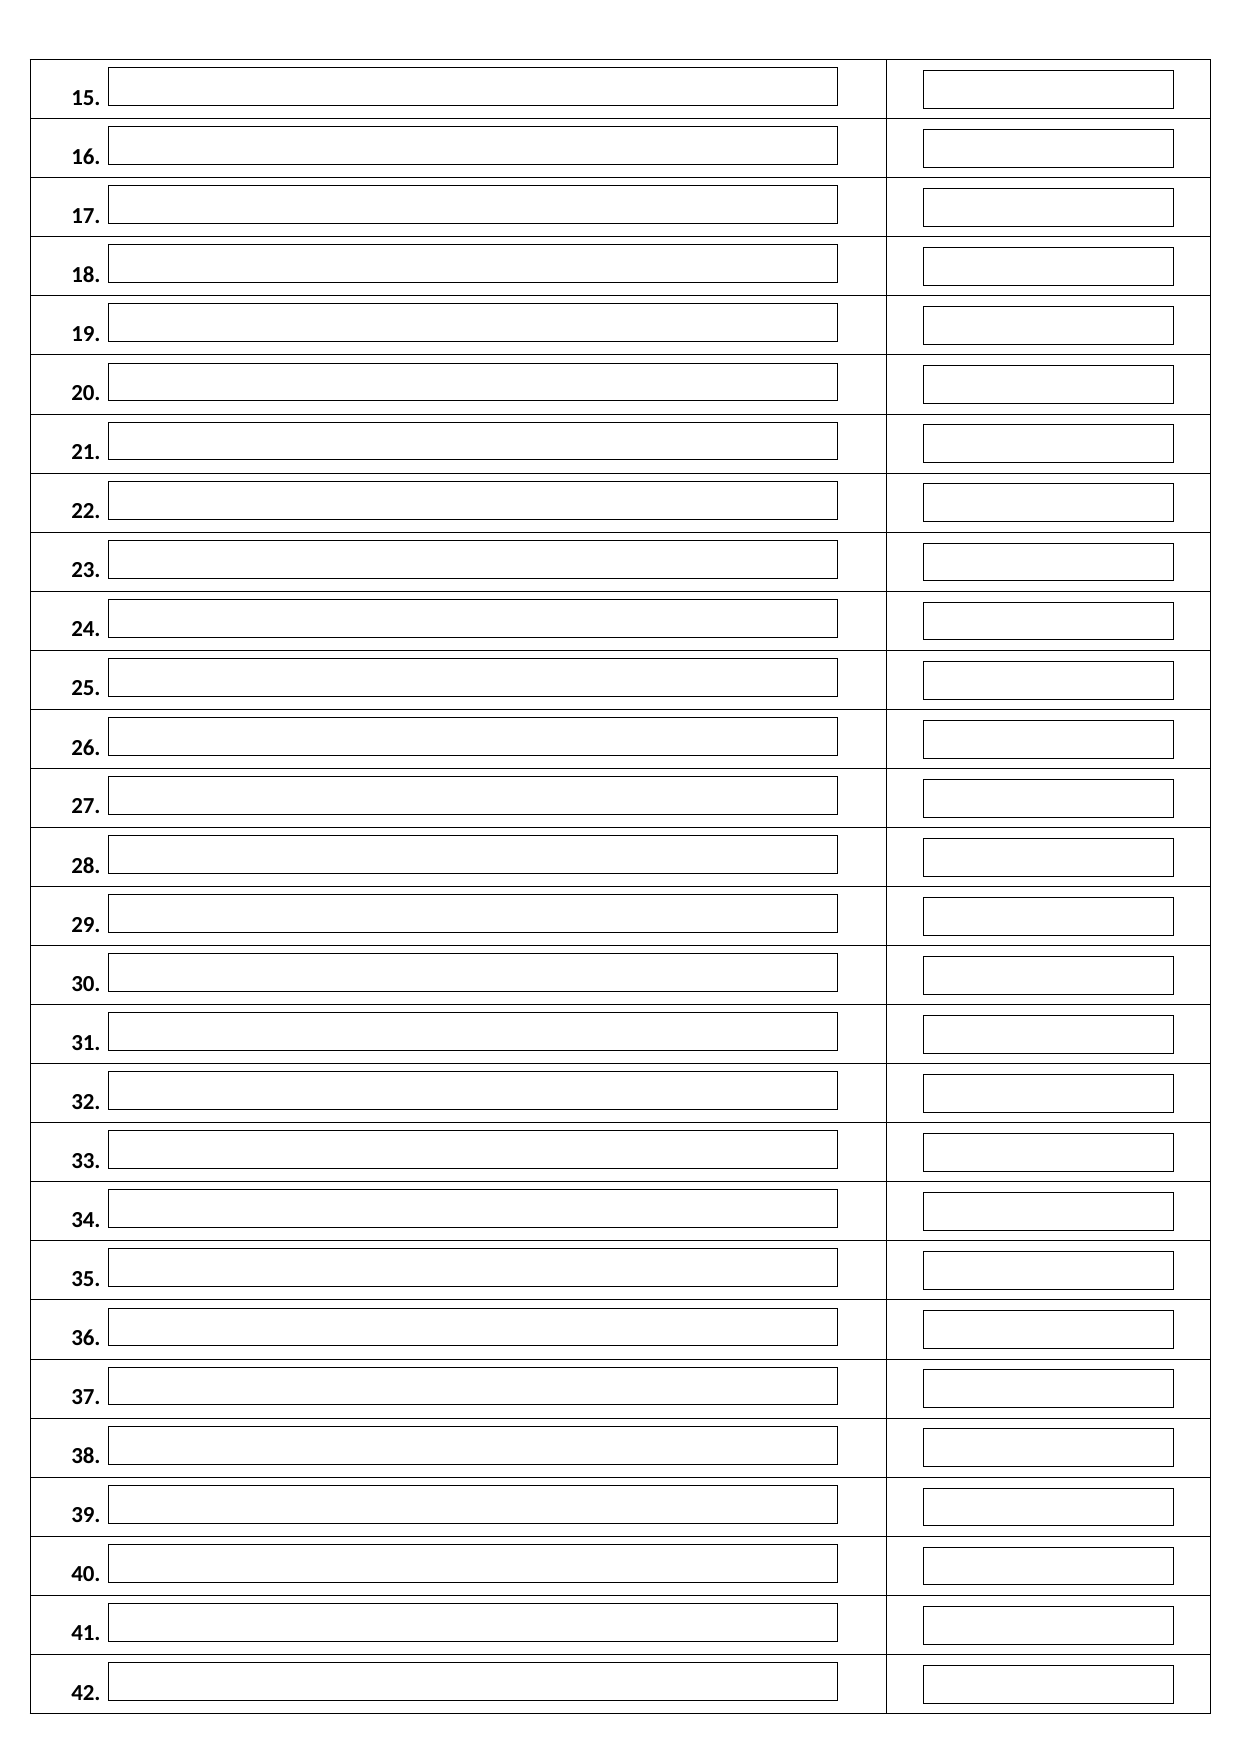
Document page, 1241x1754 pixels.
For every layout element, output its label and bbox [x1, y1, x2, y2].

table_cell [31, 592, 886, 650]
table_cell [31, 237, 886, 295]
table_cell [887, 1064, 1210, 1122]
table_cell [31, 1478, 886, 1536]
table_cell [31, 119, 886, 177]
table_cell [31, 1123, 886, 1181]
table_cell [31, 60, 886, 118]
table_cell [887, 1596, 1210, 1654]
table_cell [31, 1064, 886, 1122]
table_cell [887, 415, 1210, 472]
table_cell [31, 1241, 886, 1299]
table_cell [31, 651, 886, 709]
table_cell [887, 533, 1210, 591]
table_cell [887, 592, 1210, 650]
table_cell [31, 178, 886, 236]
table_cell [887, 1005, 1210, 1063]
table_cell [31, 1596, 886, 1654]
table_cell [887, 946, 1210, 1004]
table_cell [887, 1300, 1210, 1358]
table_cell [31, 769, 886, 827]
table_cell [31, 533, 886, 591]
table_cell [887, 237, 1210, 295]
table_cell [31, 1655, 886, 1713]
table_cell [31, 474, 886, 532]
table_cell [887, 60, 1210, 118]
table_cell [31, 887, 886, 945]
table_cell [31, 828, 886, 886]
table_cell [887, 828, 1210, 886]
table_cell [887, 1241, 1210, 1299]
table_cell [887, 1182, 1210, 1240]
table_cell [31, 710, 886, 768]
table_cell [887, 1123, 1210, 1181]
table_cell [887, 1360, 1210, 1417]
table_cell [887, 119, 1210, 177]
table_cell [887, 651, 1210, 709]
table_cell [887, 1419, 1210, 1477]
table_cell [887, 178, 1210, 236]
table_cell [887, 296, 1210, 354]
table_cell [31, 296, 886, 354]
table_cell [887, 355, 1210, 413]
table_cell [31, 1182, 886, 1240]
table_cell [887, 710, 1210, 768]
table_cell [887, 769, 1210, 827]
table_cell [31, 1537, 886, 1595]
table_cell [31, 355, 886, 413]
table_cell [887, 887, 1210, 945]
table_cell [31, 1005, 886, 1063]
table_cell [31, 946, 886, 1004]
table_cell [31, 1300, 886, 1358]
table_cell [887, 474, 1210, 532]
table_cell [31, 1360, 886, 1417]
table_cell [31, 415, 886, 472]
table_cell [887, 1537, 1210, 1595]
table_cell [31, 1419, 886, 1477]
table_cell [887, 1478, 1210, 1536]
table_cell [887, 1655, 1210, 1713]
